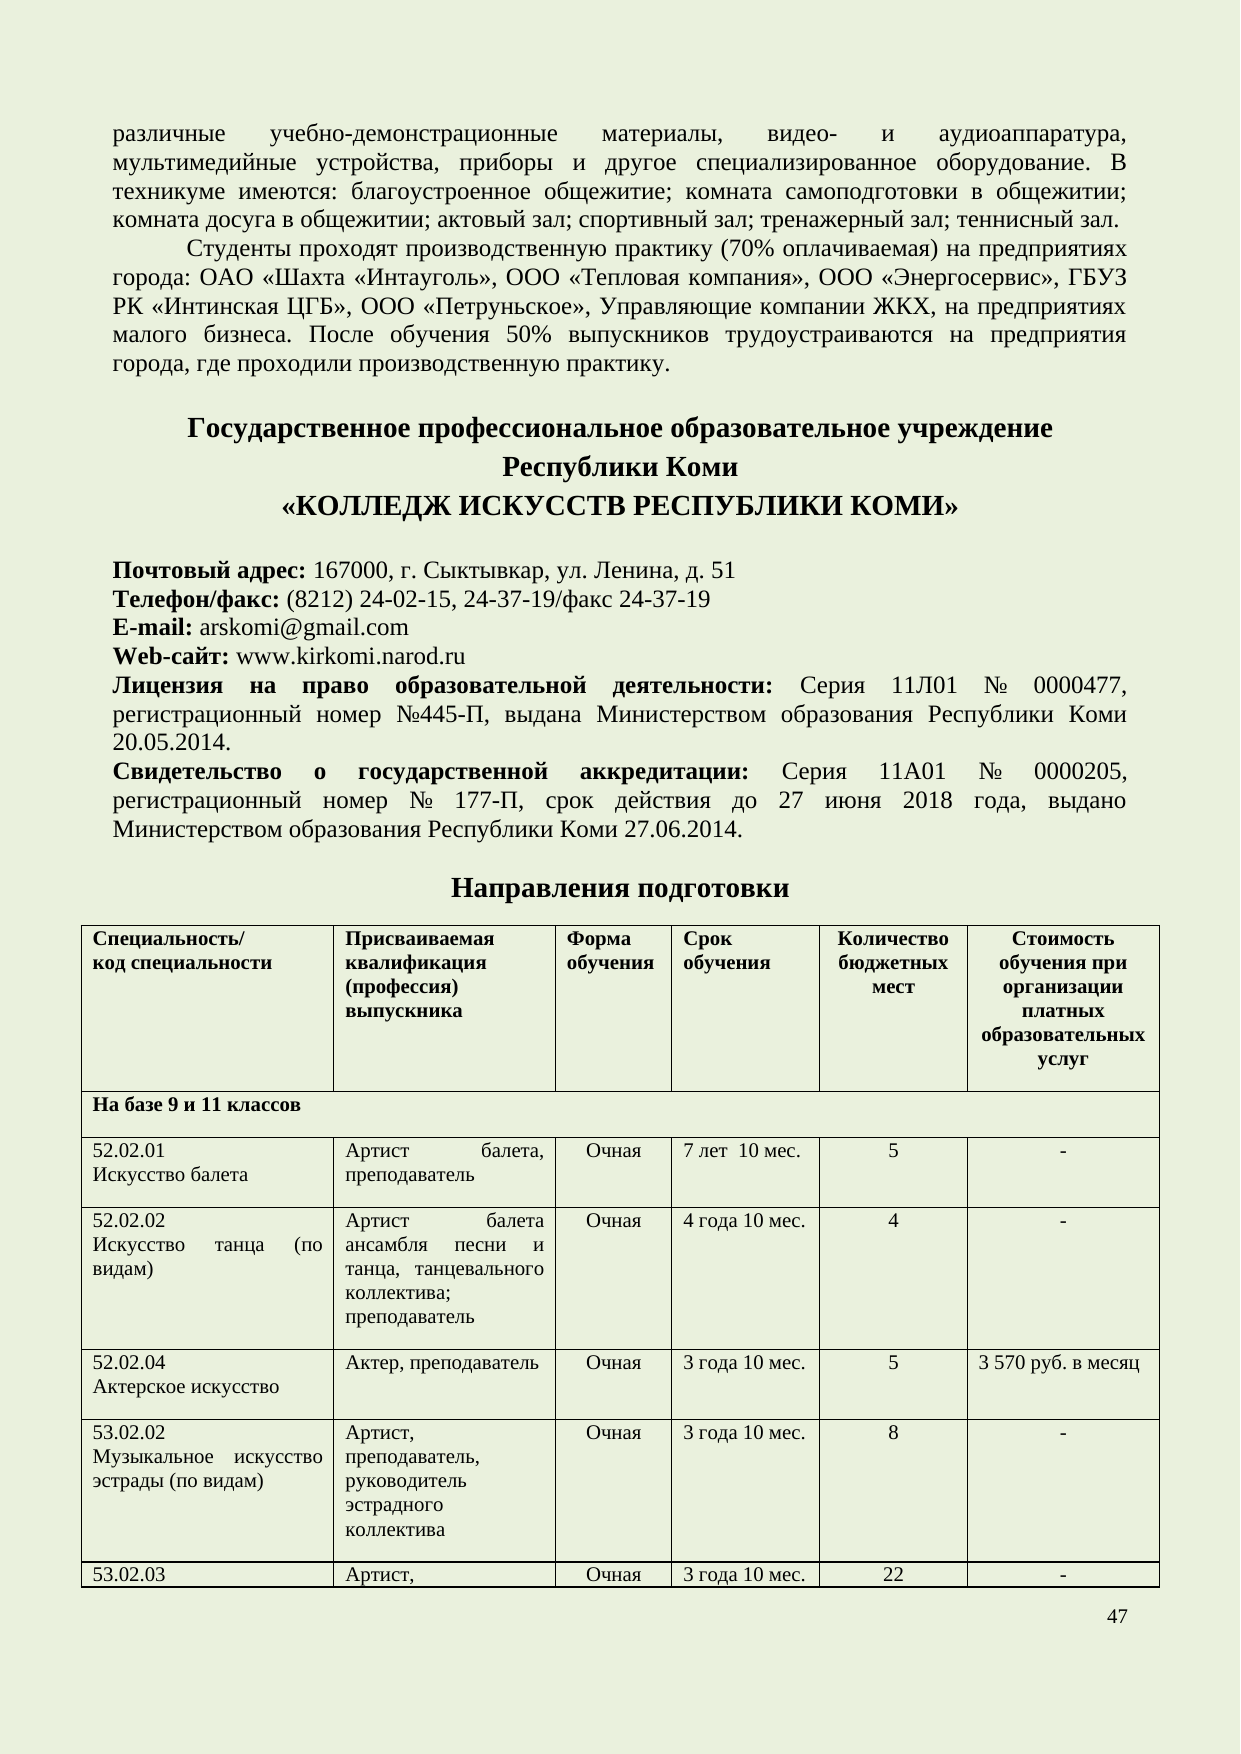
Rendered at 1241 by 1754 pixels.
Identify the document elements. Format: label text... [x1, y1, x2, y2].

table_cell 4 года 10 мес. [672, 1208, 819, 1349]
table_cell 3 года 10 мес. [672, 1563, 819, 1586]
table_cell Артист балета, преподаватель [334, 1138, 555, 1207]
table_header Специальность/ код специальности [82, 926, 333, 1091]
text Лицензия на право образовательной деятельности: Серия 11Л01 № 0000477, регистрационный номер №445-П, выдана Министерством образования Республики Коми 20.05.2014. [112, 670, 1128, 756]
table_cell - [968, 1420, 1159, 1561]
table_cell 3 570 руб. в месяц [968, 1350, 1159, 1419]
table_cell 52.02.01 Искусство балета [82, 1138, 333, 1207]
text E-mail: arskomi@gmail.com [112, 612, 1128, 641]
table_cell - [968, 1208, 1159, 1349]
text Свидетельство о государственной аккредитации: Серия 11А01 № 0000205, регистрационный номер № 177-П, срок действия до 27 июня 2018 года, выдано Министерством образования Республики Коми 27.06.2014. [112, 756, 1128, 842]
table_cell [82, 1563, 333, 1586]
table_header Количество бюджетных мест [820, 926, 967, 1091]
text Телефон/факс: (8212) 24-02-15, 24-37-19/факс 24-37-19 [112, 584, 1128, 612]
table_cell 5 [820, 1138, 967, 1207]
table_header Срок обучения [672, 926, 819, 1091]
table_cell 8 [820, 1420, 967, 1561]
table_cell 4 [820, 1208, 967, 1349]
text Направления подготовки [112, 870, 1128, 904]
table_cell Очная [556, 1138, 671, 1207]
text Почтовый адрес: 167000, г. Сыктывкар, ул. Ленина, д. 51 [112, 555, 1128, 584]
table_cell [334, 1563, 555, 1586]
table_cell 22 [820, 1563, 967, 1586]
table_cell Очная [556, 1563, 671, 1586]
table_cell 52.02.02 Искусство танца (по видам) [82, 1208, 333, 1349]
table_cell Очная [556, 1208, 671, 1349]
text Web-сайт: www.kirkomi.narod.ru [112, 641, 1128, 670]
table_cell Очная [556, 1420, 671, 1561]
table_cell На базе 9 и 11 классов [82, 1092, 1159, 1137]
table_cell 52.02.04 Актерское искусство [82, 1350, 333, 1419]
table_cell Актер, преподаватель [334, 1350, 555, 1419]
table_cell Артист, преподаватель, руководитель эстрадного коллектива [334, 1420, 555, 1561]
table_cell 7 лет 10 мес. [672, 1138, 819, 1207]
table_cell 5 [820, 1350, 967, 1419]
table_cell - [968, 1138, 1159, 1207]
table_header Присваиваемая квалификация (профессия) выпускника [334, 926, 555, 1091]
table_cell - [968, 1563, 1159, 1586]
table_cell 53.02.02 Музыкальное искусство эстрады (по видам) [82, 1420, 333, 1561]
text Республики Коми [112, 449, 1128, 483]
table_cell Артист балета ансамбля песни и танца, танцевального коллектива; преподаватель [334, 1208, 555, 1349]
text Государственное профессиональное образовательное учреждение [112, 411, 1128, 444]
table_cell 3 года 10 мес. [672, 1420, 819, 1561]
text «КОЛЛЕДЖ ИСКУССТВ РЕСПУБЛИКИ КОМИ» [112, 488, 1128, 521]
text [112, 118, 1128, 233]
table_cell 3 года 10 мес. [672, 1350, 819, 1419]
table_header Стоимость обучения при организации платных образовательных услуг [968, 926, 1159, 1091]
table_header Форма обучения [556, 926, 671, 1091]
text Студенты проходят производственную практику (70% оплачиваемая) на предприятиях города: ОАО «Шахта «Интауголь», ООО «Тепловая компания», ООО «Энергосервис», ГБУЗ РК «Интинская ЦГБ», ООО «Петруньское», Управляющие компании ЖКХ, на предприятиях малого бизнеса. После обучения 50% выпускников трудоустраиваются на предприятия города, где проходили производственную практику. [112, 233, 1128, 377]
table_cell Очная [556, 1350, 671, 1419]
